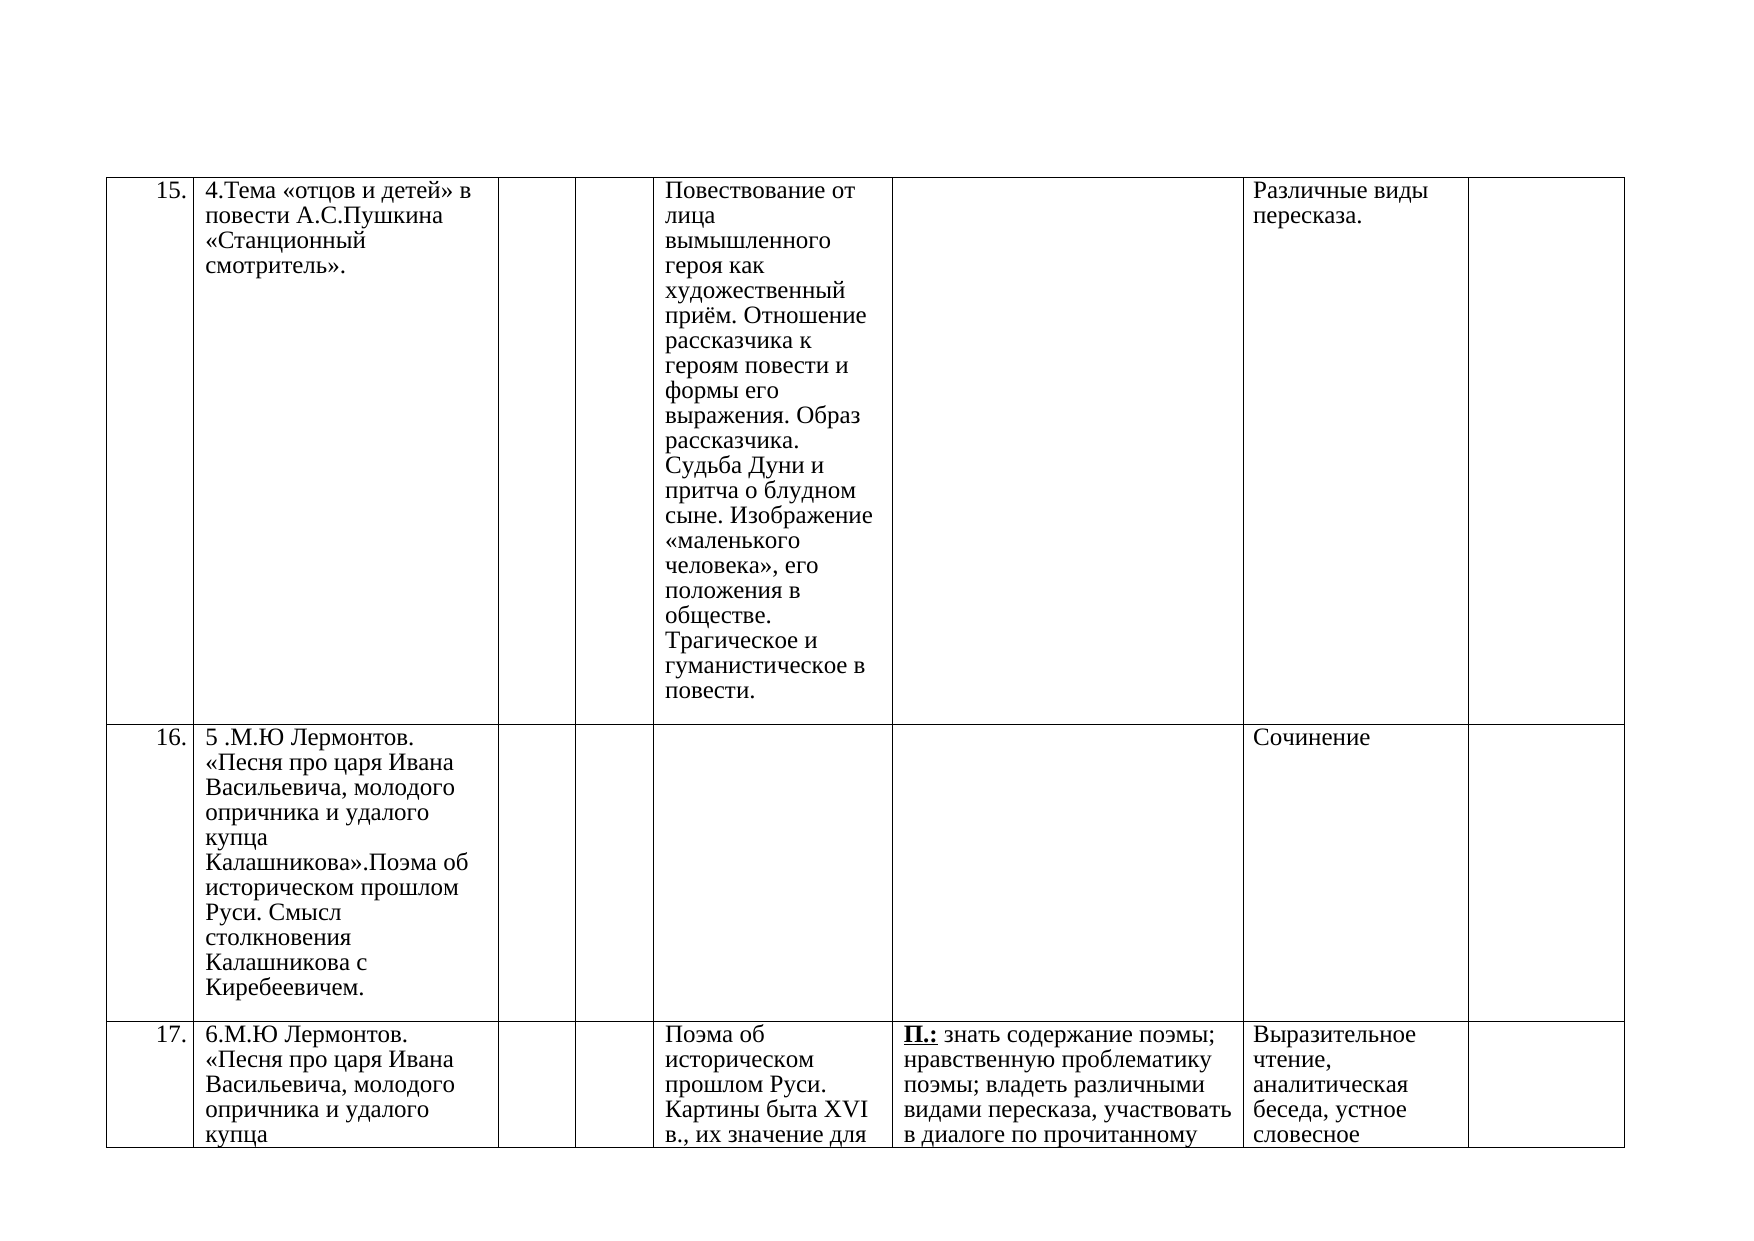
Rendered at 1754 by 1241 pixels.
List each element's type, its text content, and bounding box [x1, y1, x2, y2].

table_cell [654, 725, 892, 1021]
table_cell [1469, 725, 1624, 1021]
table_cell 4.Тема «отцов и детей» в повести А.С.Пушкина «Станционный смотритель». [194, 178, 498, 724]
table_cell [576, 178, 653, 724]
table_cell [1469, 1022, 1624, 1147]
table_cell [893, 1022, 1243, 1147]
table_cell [1244, 1022, 1468, 1147]
table_cell [576, 725, 653, 1021]
table_cell Сочинение [1244, 725, 1468, 1021]
table_cell [576, 1022, 653, 1147]
table_cell [893, 725, 1243, 1021]
table_cell [107, 725, 193, 1021]
table_cell [107, 178, 193, 724]
table_cell [893, 178, 1243, 724]
table_cell 5 .М.Ю Лермонтов. «Песня про царя Ивана Васильевича, молодого опричника и удалого купца Калашникова».Поэма об историческом прошлом Руси. Смысл столкновения Калашникова с Киребеевичем. [194, 725, 498, 1021]
table_cell [499, 178, 575, 724]
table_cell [194, 1022, 498, 1147]
table_cell [1469, 178, 1624, 724]
table_cell Различные виды пересказа. [1244, 178, 1468, 724]
table_cell Повествование от лица вымышленного героя как художественный приём. Отношение рассказчика к героям повести и формы его выражения. Образ рассказчика. Судьба Дуни и притча о блудном сыне. Изображение «маленького человека», его положения в обществе. Трагическое и гуманистическое в повести. [654, 178, 892, 724]
table_cell [499, 1022, 575, 1147]
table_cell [654, 1022, 892, 1147]
table_cell [107, 1022, 193, 1147]
table_cell [499, 725, 575, 1021]
